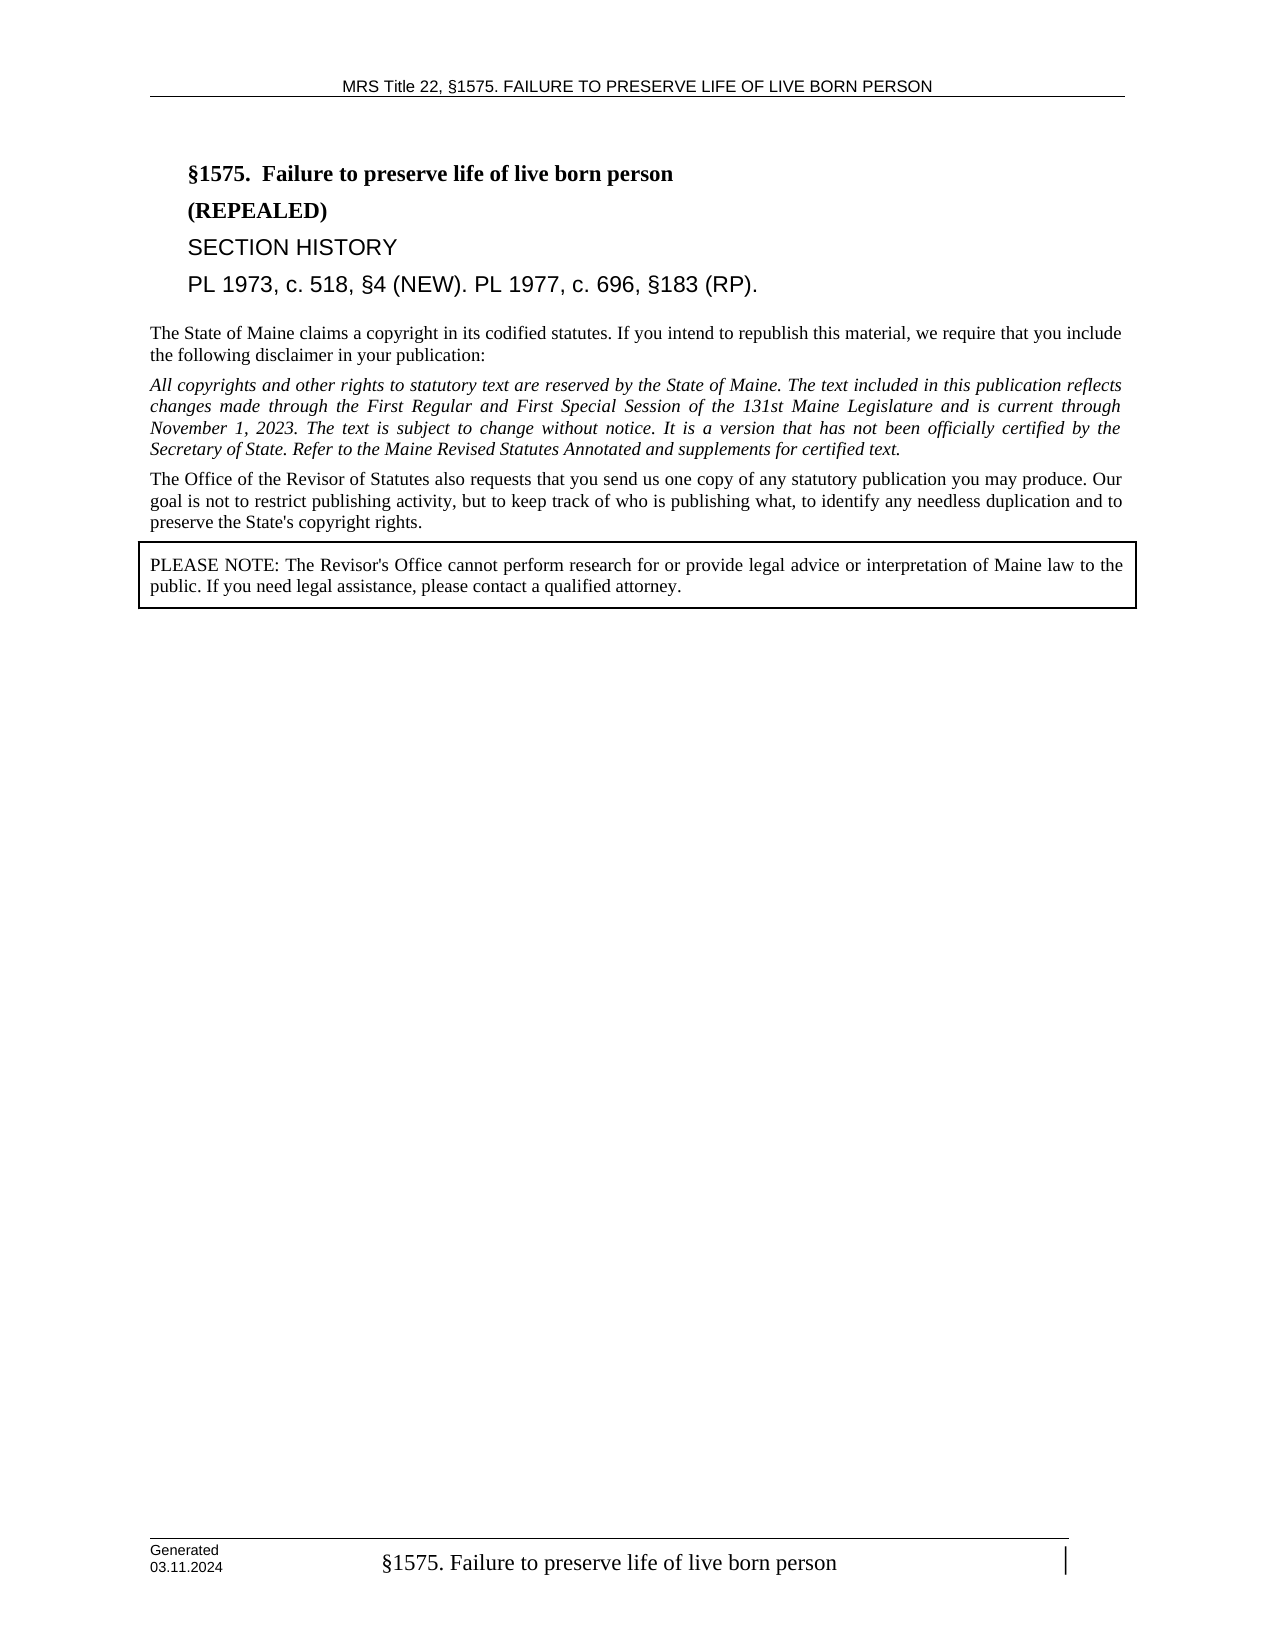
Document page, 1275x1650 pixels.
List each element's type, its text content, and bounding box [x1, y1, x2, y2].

text §1575. Failure to preserve life of live born person [187, 160, 1125, 187]
text SECTION HISTORY [187, 234, 1125, 260]
text PL 1973, c. 518, §4 (NEW). PL 1977, c. 696, §183 (RP). [187, 271, 1125, 297]
text PLEASE NOTE: The Revisor's Office cannot perform research for or provide legal advice or interpretation of Maine law to the public. If you need legal assistance, please contact a qualified attorney. [140, 543, 1135, 607]
text The State of Maine claims a copyright in its codified statutes. If you intend to republish this material, we require that you include the following disclaimer in your publication: [150, 322, 1125, 365]
text The Office of the Revisor of Statutes also requests that you send us one copy of any statutory publication you may produce. Our goal is not to restrict publishing activity, but to keep track of who is publishing what, to identify any needless duplication and to preserve the State's copyright rights. [150, 468, 1125, 533]
text (REPEALED) [187, 197, 1125, 223]
text All copyrights and other rights to statutory text are reserved by the State of Maine. The text included in this publication reflects changes made through the First Regular and First Special Session of the 131st Maine Legislature and is current through November 1, 2023 . The text is subject to change without notice. It is a version that has not been officially certified by the Secretary of State. Refer to the Maine Revised Statutes Annotated and supplements for certified text. [150, 373, 1125, 460]
